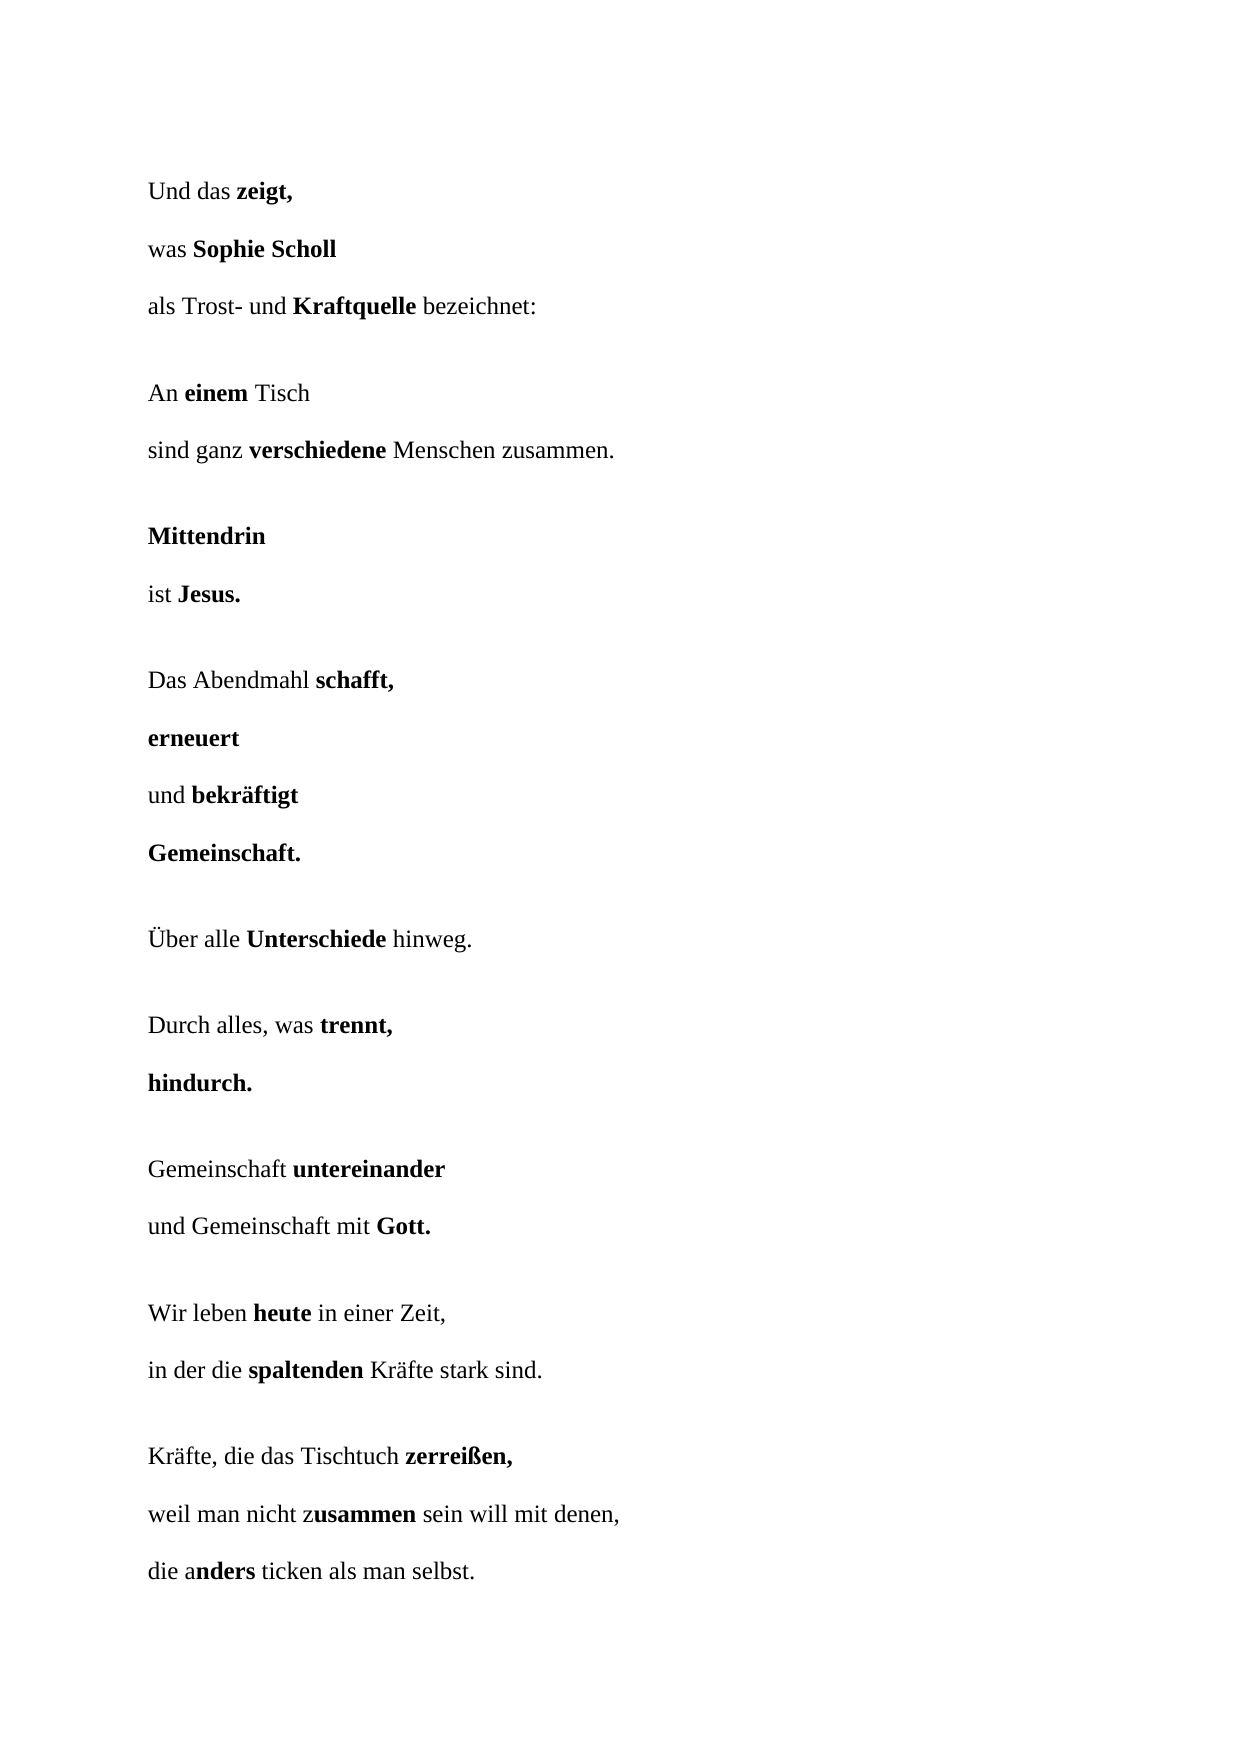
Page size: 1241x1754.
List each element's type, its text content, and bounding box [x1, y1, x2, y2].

text An einem Tisch [148, 378, 1093, 406]
text Mittendrin [148, 521, 1093, 550]
text weil man nicht zusammen sein will mit denen, [148, 1499, 1093, 1528]
text und Gemeinschaft mit Gott. [148, 1211, 1093, 1240]
text Wir leben heute in einer Zeit, [148, 1298, 1093, 1326]
text Gemeinschaft. [148, 838, 1093, 866]
text und bekräftigt [148, 780, 1093, 809]
text Gemeinschaft untereinander [148, 1154, 1093, 1183]
text Das Abendmahl schafft, [148, 665, 1093, 694]
text ist Jesus. [148, 579, 1093, 608]
text Über alle Unterschiede hinweg. [148, 924, 1093, 953]
text als Trost- und Kraftquelle bezeichnet: [148, 291, 1093, 320]
text was Sophie Scholl [148, 234, 1093, 263]
text in der die spaltenden Kräfte stark sind. [148, 1355, 1093, 1384]
text die anders ticken als man selbst. [148, 1556, 1093, 1585]
text Durch alles, was trennt, [148, 1010, 1093, 1039]
text sind ganz verschiedene Menschen zusammen. [148, 435, 1093, 464]
text hindurch. [148, 1068, 1093, 1096]
text erneuert [148, 723, 1093, 751]
text Und das zeigt, [148, 176, 1093, 205]
text Kräfte, die das Tischtuch zerreißen, [148, 1441, 1093, 1470]
